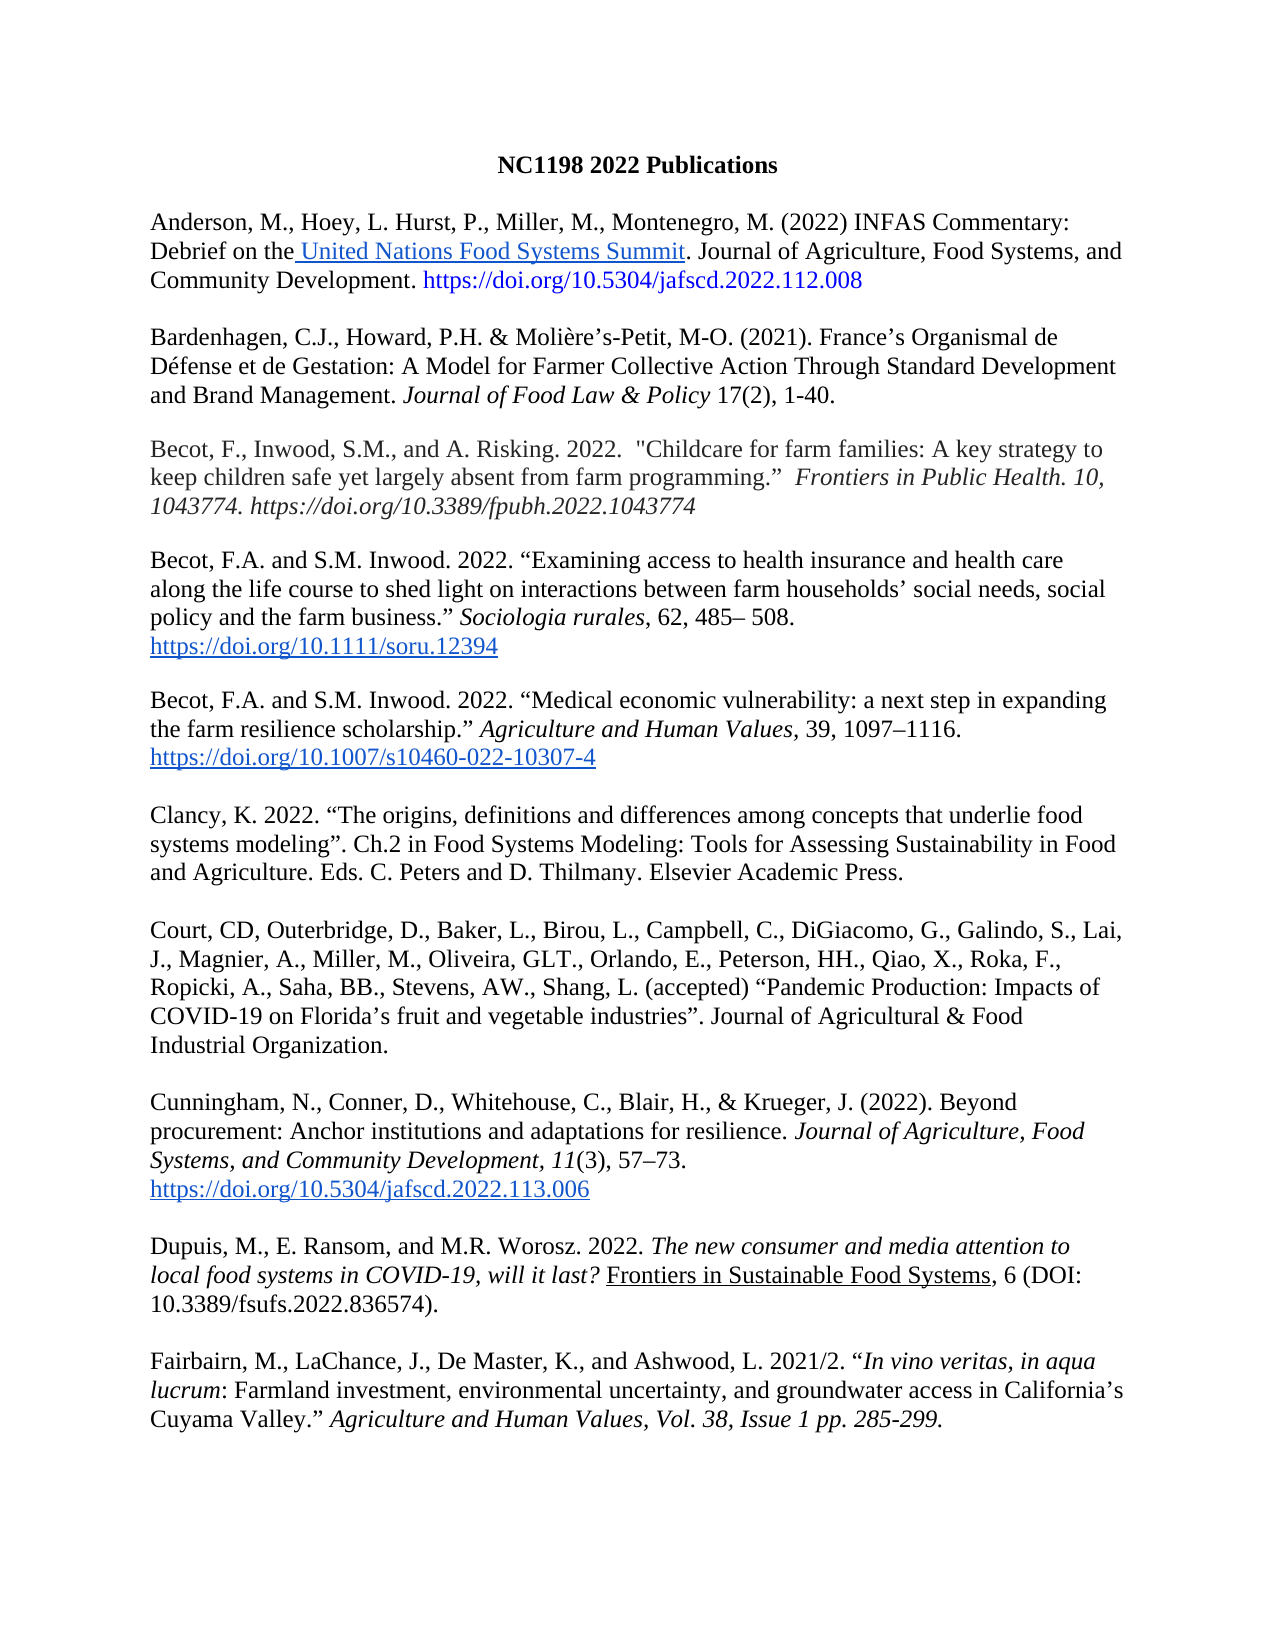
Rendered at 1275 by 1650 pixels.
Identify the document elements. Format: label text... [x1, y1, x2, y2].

text Clancy, K. 2022. “The origins, definitions and differences among concepts that underlie food systems modeling”. Ch.2 in Food Systems Modeling: Tools for Assessing Sustainability in Food and Agriculture. Eds. C. Peters and D. Thilmany. Elsevier Academic Press. [150, 800, 1125, 886]
text Fairbairn, M., LaChance, J., De Master, K., and Ashwood, L. 2021/2. “In vino veritas, in aqua lucrum: Farmland investment, environmental uncertainty, and groundwater access in California’s Cuyama Valley.” Agriculture and Human Values, Vol. 38, Issue 1 pp. 285-299. [150, 1346, 1125, 1432]
text Dupuis, M., E. Ransom, and M.R. Worosz. 2022. The new consumer and media attention to local food systems in COVID-19, will it last? Frontiers in Sustainable Food Systems, 6 (DOI: 10.3389/fsufs.2022.836574). [150, 1231, 1125, 1317]
text Anderson, M., Hoey, L. Hurst, P., Miller, M., Montenegro, M. (2022) INFAS Commentary: Debrief on the United Nations Food Systems Summit. Journal of Agriculture, Food Systems, and Community Development. https://doi.org/10.5304/jafscd.2022.112.008 [150, 179, 1125, 294]
text Court, CD, Outerbridge, D., Baker, L., Birou, L., Campbell, C., DiGiacomo, G., Galindo, S., Lai, J., Magnier, A., Miller, M., Oliveira, GLT., Orlando, E., Peterson, HH., Qiao, X., Roka, F., Ropicki, A., Saha, BB., Stevens, AW., Shang, L. (accepted) “Pandemic Production: Impacts of COVID-19 on Florida’s fruit and vegetable industries”. Journal of Agricultural & Food Industrial Organization. [150, 915, 1125, 1059]
text NC1198 2022 Publications [150, 150, 1125, 179]
text Bardenhagen, C.J., Howard, P.H. & Molière’s-Petit, M-O. (2021). France’s Organismal de Défense et de Gestation: A Model for Farmer Collective Action Through Standard Development and Brand Management. Journal of Food Law & Policy 17(2), 1-40. [150, 322, 1125, 409]
text Cunningham, N., Conner, D., Whitehouse, C., Blair, H., & Krueger, J. (2022). Beyond procurement: Anchor institutions and adaptations for resilience. Journal of Agriculture, Food Systems, and Community Development, 11(3), 57–73. https://doi.org/10.5304/jafscd.2022.113.006 [150, 1087, 1125, 1202]
text Becot, F., Inwood, S.M., and A. Risking. 2022. "Childcare for farm families: A key strategy to keep children safe yet largely absent from farm programming.” Frontiers in Public Health. 10, 1043774. https://doi.org/10.3389/fpubh.2022.1043774 [150, 434, 1125, 520]
text Becot, F.A. and S.M. Inwood. 2022. “Medical economic vulnerability: a next step in expanding the farm resilience scholarship.” Agriculture and Human Values, 39, 1097–1116. https://doi.org/10.1007/s10460-022-10307-4 [150, 685, 1125, 771]
text Becot, F.A. and S.M. Inwood. 2022. “Examining access to health insurance and health care along the life course to shed light on interactions between farm households’ social needs, social policy and the farm business.” Sociologia rurales, 62, 485– 508. https://doi.org/10.1111/soru.12394 [150, 545, 1125, 660]
